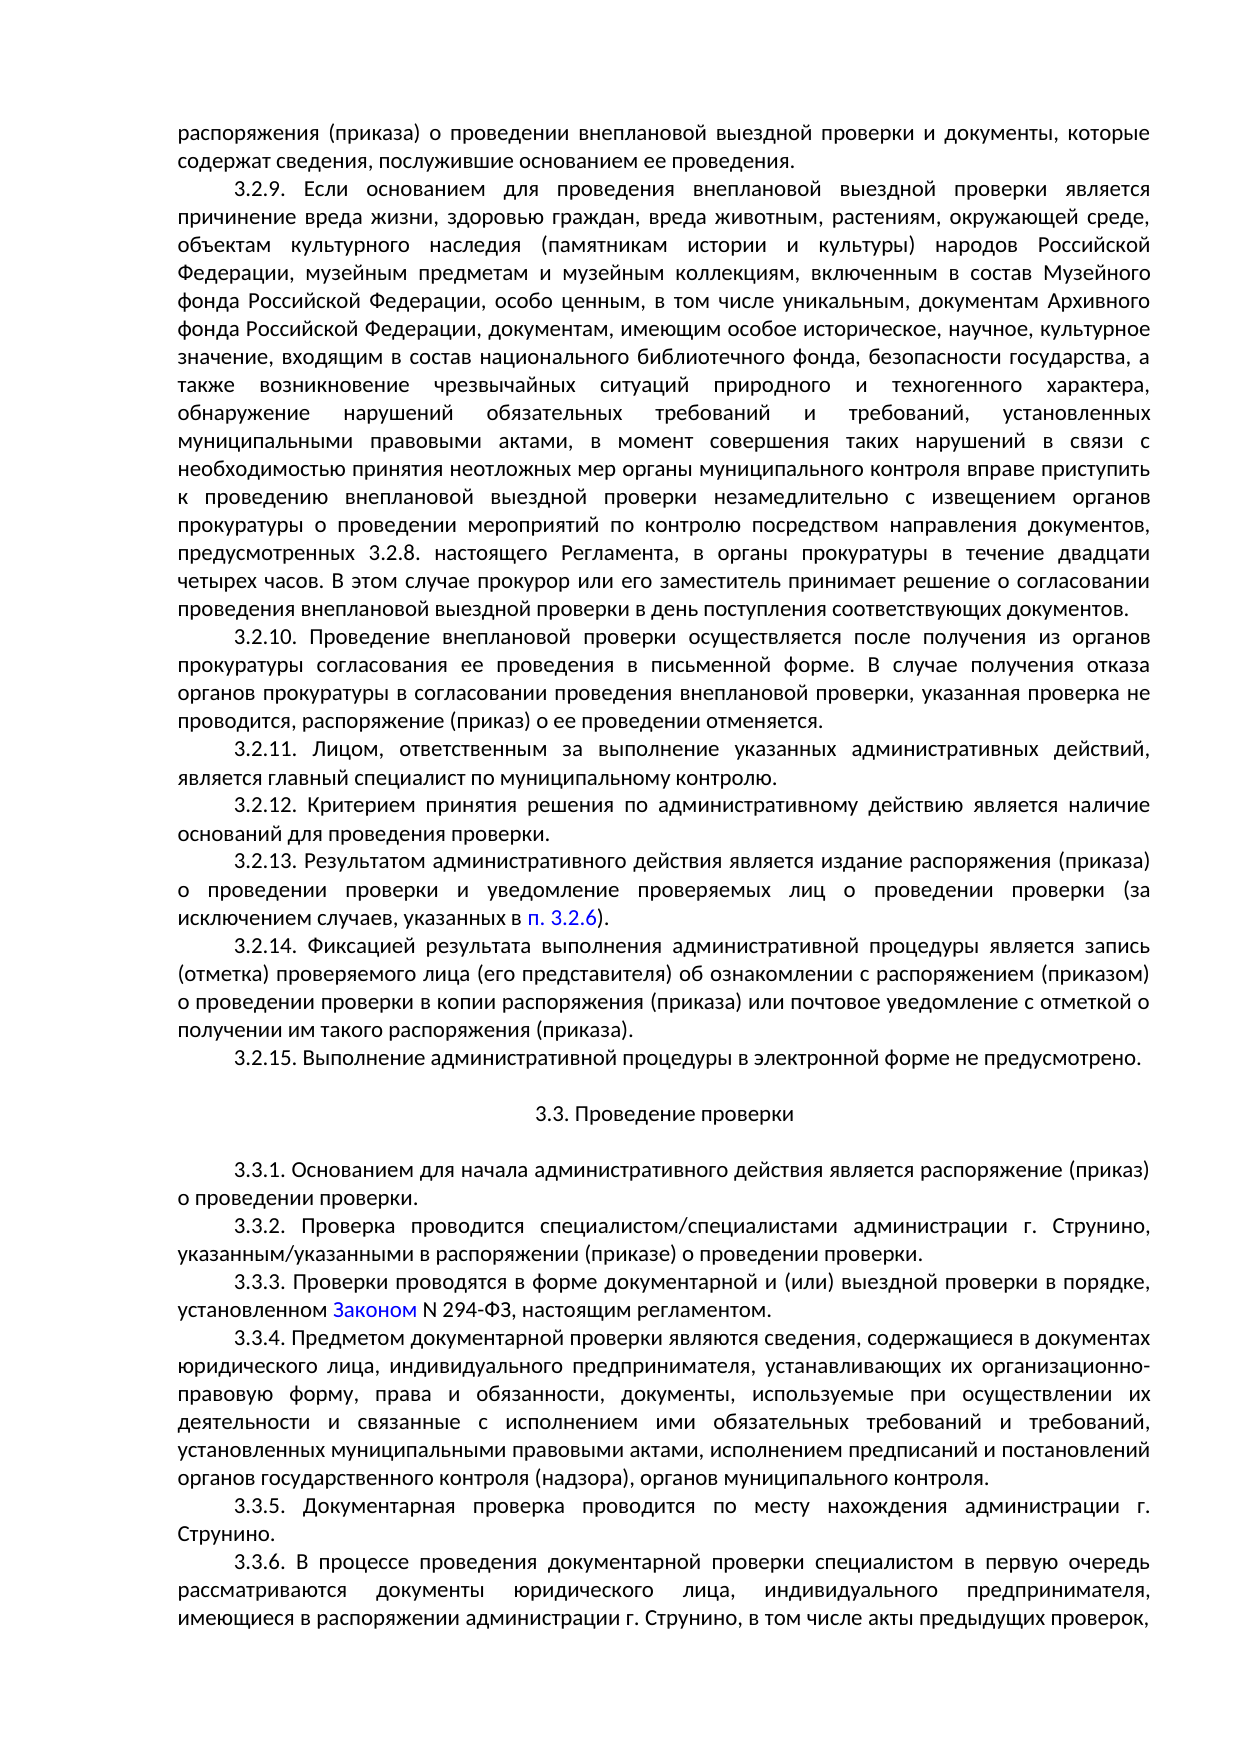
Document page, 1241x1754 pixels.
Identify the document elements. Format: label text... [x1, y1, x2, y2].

text 3.3.2. Проверка проводится специалистом/специалистами администрации г. Струнино, указанным/указанными в распоряжении (приказе) о проведении проверки. [177, 1211, 1152, 1267]
text 3.3.4. Предметом документарной проверки являются сведения, содержащиеся в документах юридического лица, индивидуального предпринимателя, устанавливающих их организационно-правовую форму, права и обязанности, документы, используемые при осуществлении их деятельности и связанные с исполнением ими обязательных требований и требований, установленных муниципальными правовыми актами, исполнением предписаний и постановлений органов государственного контроля (надзора), органов муниципального контроля. [177, 1323, 1152, 1491]
text 3.2.10. Проведение внеплановой проверки осуществляется после получения из органов прокуратуры согласования ее проведения в письменной форме. В случае получения отказа органов прокуратуры в согласовании проведения внеплановой проверки, указанная проверка не проводится, распоряжение (приказ) о ее проведении отменяется. [177, 622, 1152, 734]
text 3.2.9. Если основанием для проведения внеплановой выездной проверки является причинение вреда жизни, здоровью граждан, вреда животным, растениям, окружающей среде, объектам культурного наследия (памятникам истории и культуры) народов Российской Федерации, музейным предметам и музейным коллекциям, включенным в состав Музейного фонда Российской Федерации, особо ценным, в том числе уникальным, документам Архивного фонда Российской Федерации, документам, имеющим особое историческое, научное, культурное значение, входящим в состав национального библиотечного фонда, безопасности государства, а также возникновение чрезвычайных ситуаций природного и техногенного характера, обнаружение нарушений обязательных требований и требований, установленных муниципальными правовыми актами, в момент совершения таких нарушений в связи с необходимостью принятия неотложных мер органы муниципального контроля вправе приступить к проведению внеплановой выездной проверки незамедлительно с извещением органов прокуратуры о проведении мероприятий по контролю посредством направления документов, предусмотренных 3.2.8. настоящего Регламента, в органы прокуратуры в течение двадцати четырех часов. В этом случае прокурор или его заместитель принимает решение о согласовании проведения внеплановой выездной проверки в день поступления соответствующих документов. [177, 174, 1152, 622]
text 3.3.3. Проверки проводятся в форме документарной и (или) выездной проверки в порядке, установленном Законом N 294-ФЗ, настоящим регламентом. [177, 1267, 1152, 1323]
text 3.3.5. Документарная проверка проводится по месту нахождения администрации г. Струнино. [177, 1491, 1152, 1547]
text 3.2.13. Результатом административного действия является издание распоряжения (приказа) о проведении проверки и уведомление проверяемых лиц о проведении проверки (за исключением случаев, указанных в п. 3.2.6). [177, 847, 1152, 931]
text 3.2.15. Выполнение административной процедуры в электронной форме не предусмотрено. [177, 1043, 1152, 1071]
text 3.3. Проведение проверки [177, 1099, 1152, 1127]
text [177, 1547, 1152, 1631]
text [177, 118, 1152, 174]
text 3.2.11. Лицом, ответственным за выполнение указанных административных действий, является главный специалист по муниципальному контролю. [177, 734, 1152, 791]
text 3.2.14. Фиксацией результата выполнения административной процедуры является запись (отметка) проверяемого лица (его представителя) об ознакомлении с распоряжением (приказом) о проведении проверки в копии распоряжения (приказа) или почтовое уведомление с отметкой о получении им такого распоряжения (приказа). [177, 931, 1152, 1043]
text 3.2.12. Критерием принятия решения по административному действию является наличие оснований для проведения проверки. [177, 791, 1152, 847]
text 3.3.1. Основанием для начала административного действия является распоряжение (приказ) о проведении проверки. [177, 1155, 1152, 1211]
